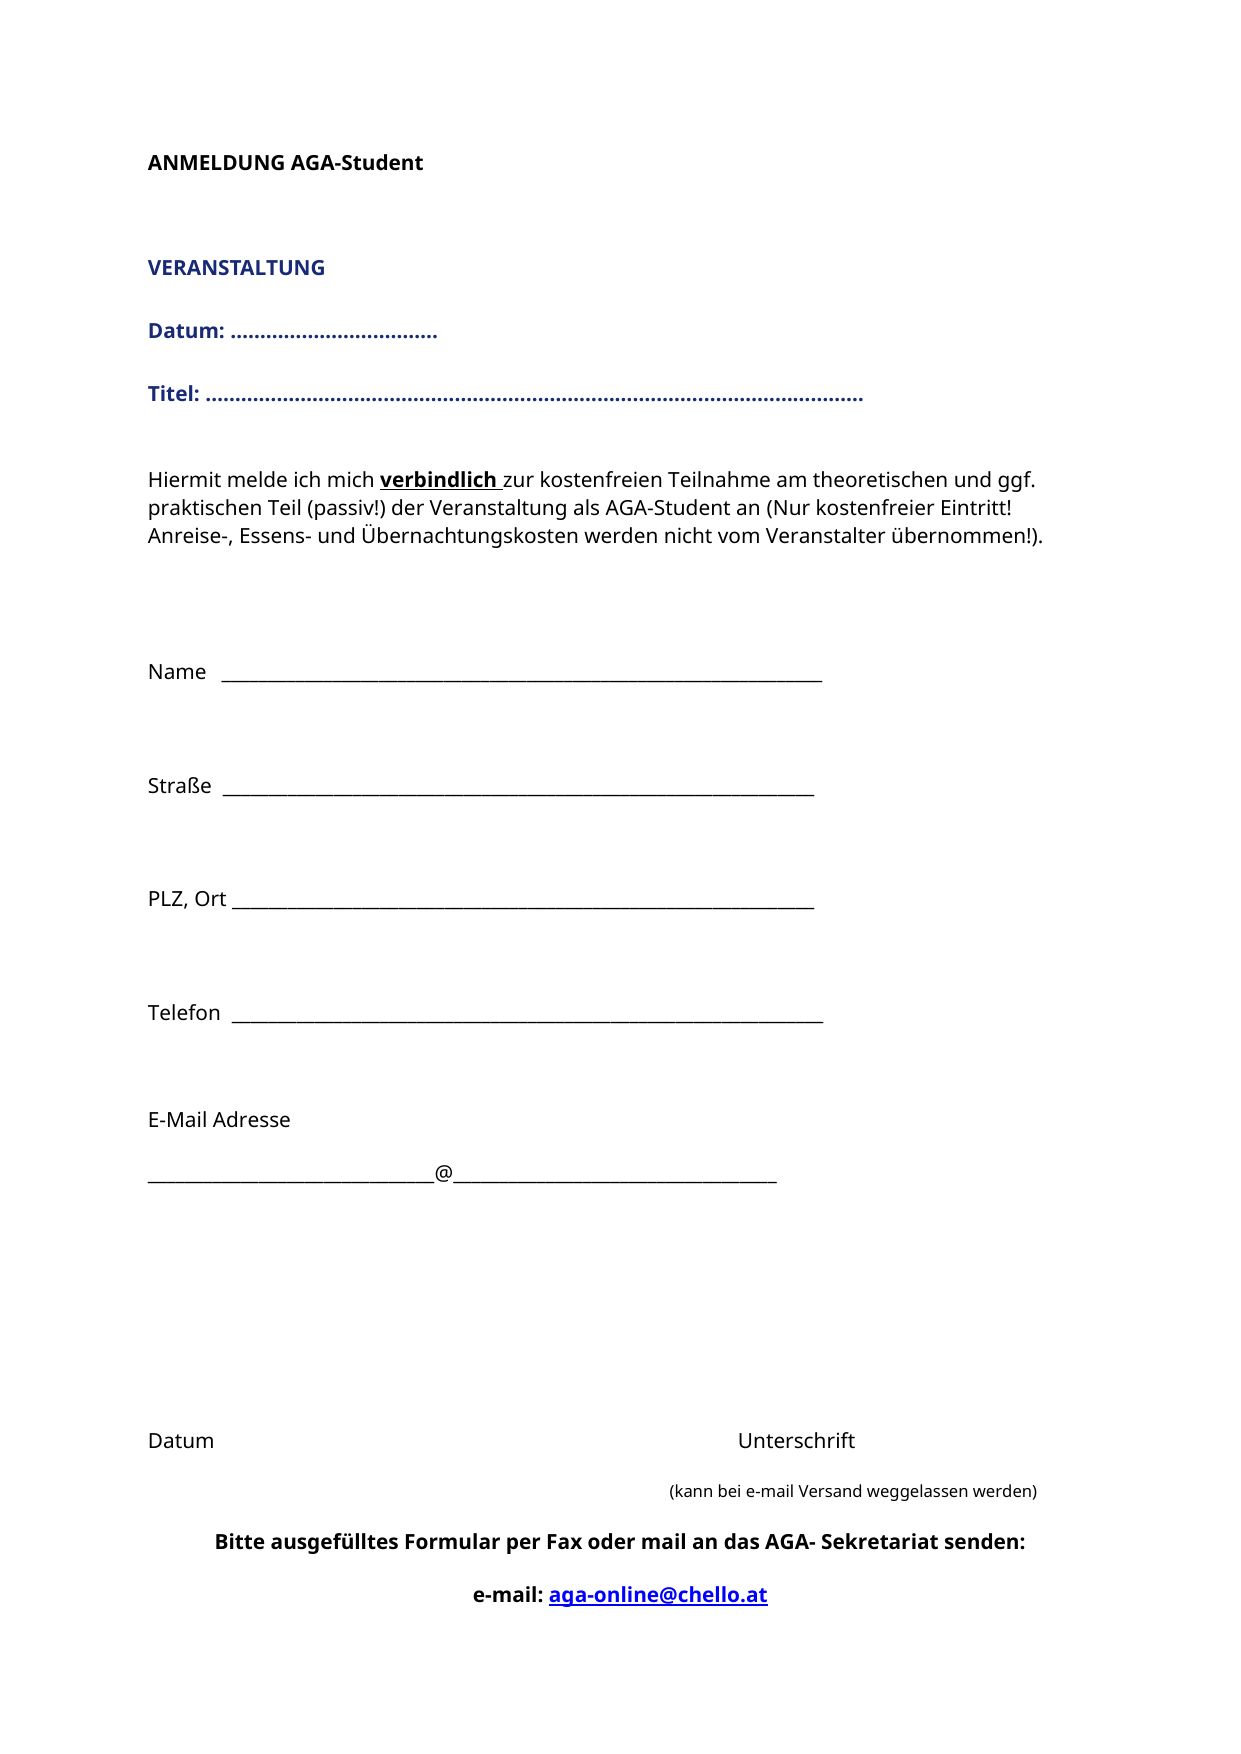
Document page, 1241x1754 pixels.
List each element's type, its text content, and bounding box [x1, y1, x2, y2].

text Hiermit melde ich mich verbindlich zur kostenfreien Teilnahme am theoretischen und ggf. praktischen Teil (passiv!) der Veranstaltung als AGA-Student an (Nur kostenfreier Eintritt! Anreise-, Essens- und Übernachtungskosten werden nicht vom Veranstalter übernommen!). [148, 465, 1093, 550]
text Titel: ………………………………………………………………………………………………… [148, 379, 1093, 408]
text PLZ, Ort _______________________________________________________________ [148, 884, 1093, 913]
text e-mail: aga-online@chello.at [148, 1580, 1093, 1609]
text VERANSTALTUNG [148, 246, 1093, 281]
text Datum Unterschrift [148, 1426, 1093, 1454]
text Datum: …………………………….. [148, 316, 1093, 344]
text Name _________________________________________________________________ [148, 657, 1093, 685]
text ANMELDUNG AGA-Student [148, 148, 1093, 176]
text Telefon ________________________________________________________________ [148, 998, 1093, 1027]
text Straße ________________________________________________________________ [148, 771, 1093, 799]
text E-Mail Adresse [148, 1105, 1093, 1133]
text (kann bei e-mail Versand weggelassen werden) [148, 1479, 1093, 1502]
text Bitte ausgefülltes Formular per Fax oder mail an das AGA- Sekretariat senden: [148, 1527, 1093, 1555]
text _______________________________@___________________________________ [148, 1158, 1093, 1187]
